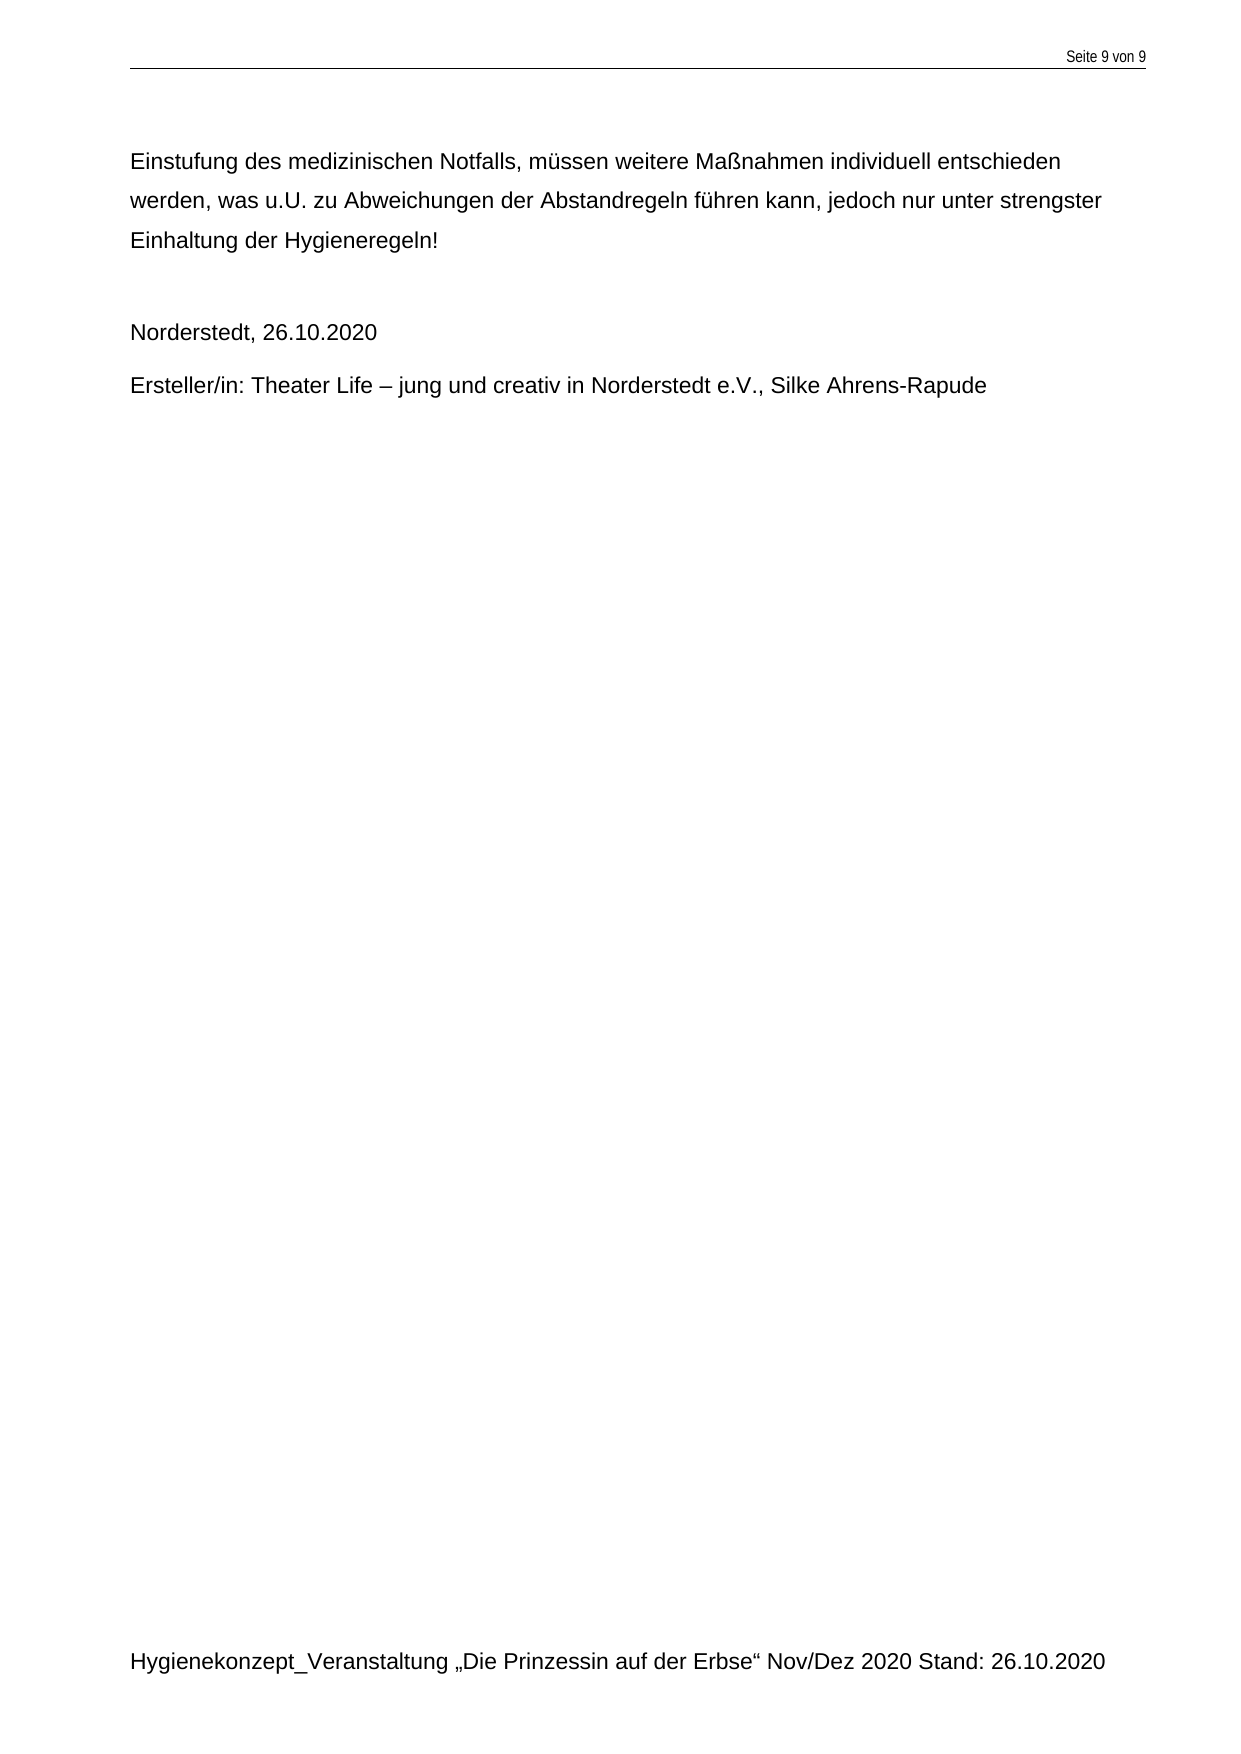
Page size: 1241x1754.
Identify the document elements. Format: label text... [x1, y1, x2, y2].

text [130, 148, 1146, 253]
text Norderstedt, 26.10.2020 [130, 319, 1146, 345]
text Ersteller/in: Theater Life – jung und creativ in Norderstedt e.V., Silke Ahrens-Rapude [130, 372, 1146, 398]
